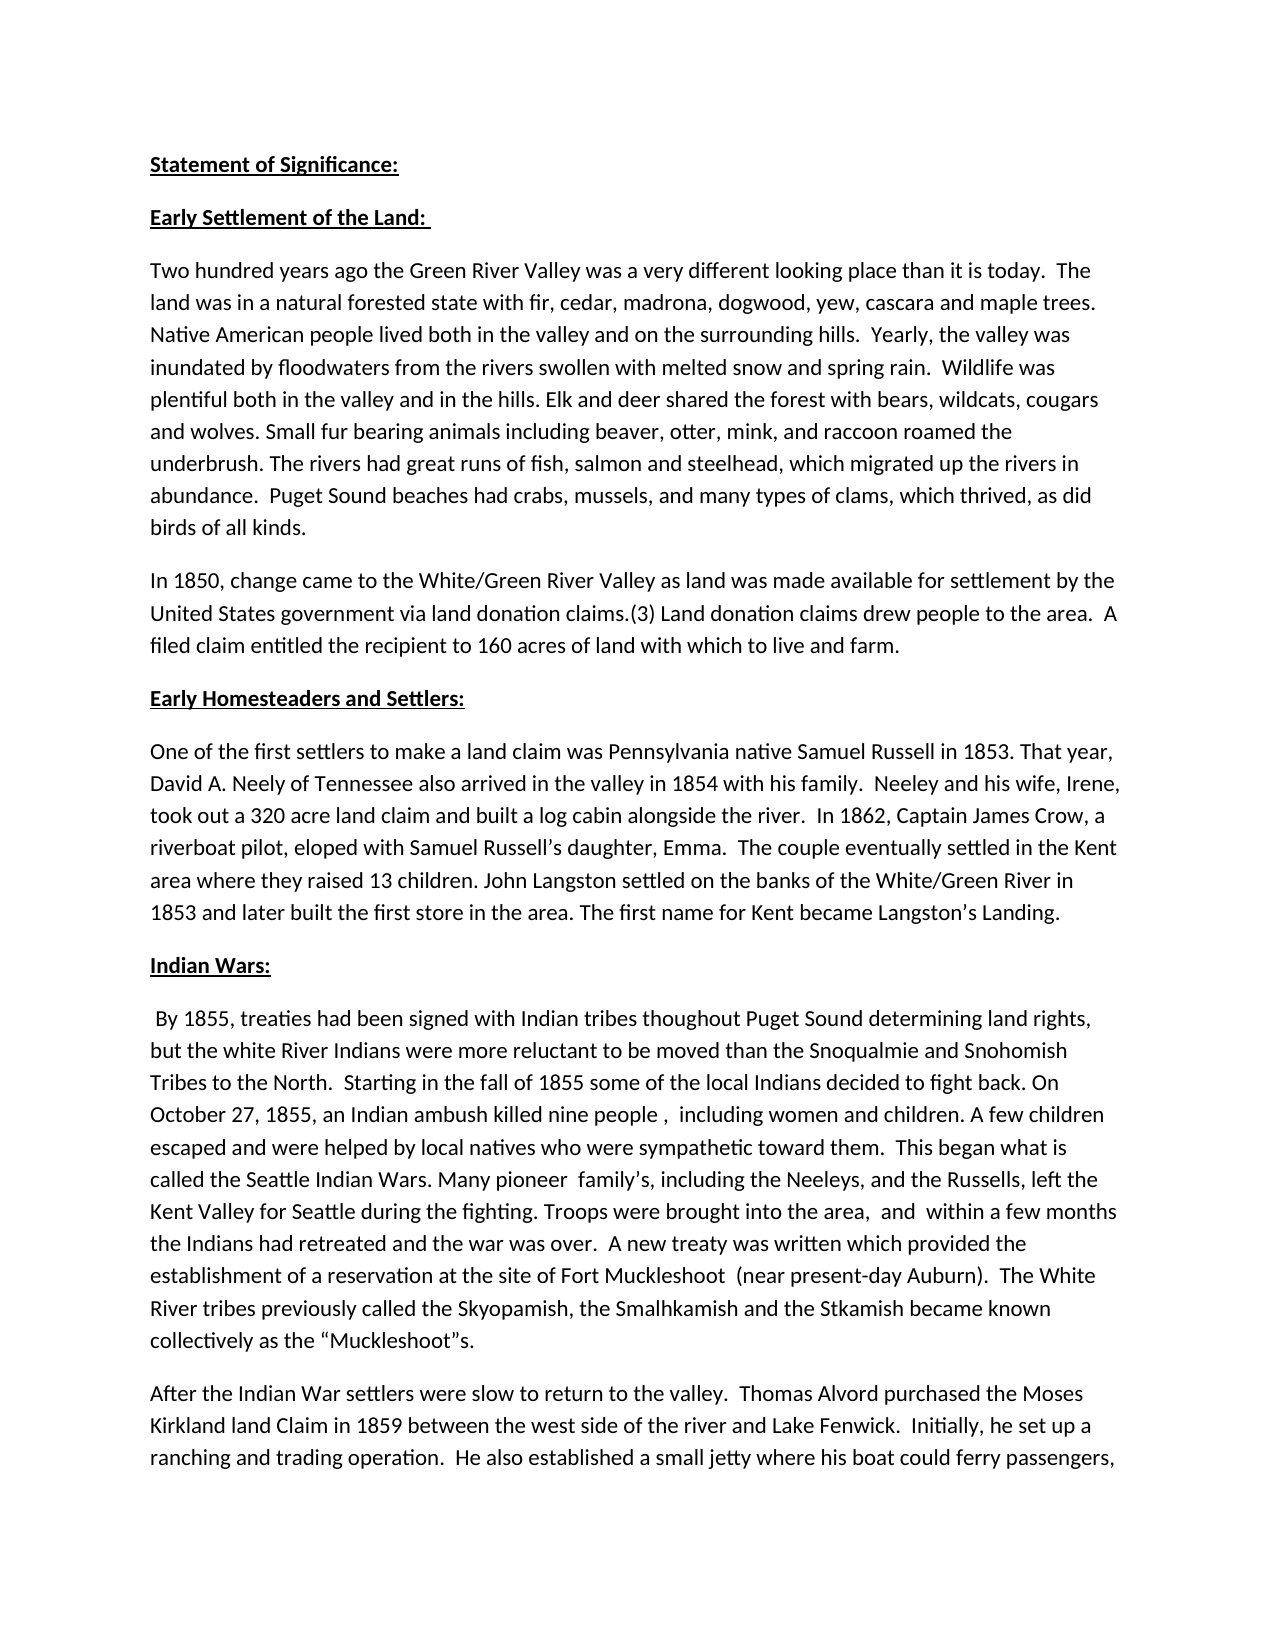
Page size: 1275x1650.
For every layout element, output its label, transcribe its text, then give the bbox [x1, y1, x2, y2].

text In 1850, change came to the White/Green River Valley as land was made available for settlement by the United States government via land donation claims.(3) Land donation claims drew people to the area. A filed claim entitled the recipient to 160 acres of land with which to live and farm. [150, 567, 1125, 659]
text By 1855, treaties had been signed with Indian tribes thoughout Puget Sound determining land rights, but the white River Indians were more reluctant to be moved than the Snoqualmie and Snohomish Tribes to the North. Starting in the fall of 1855 some of the local Indians decided to fight back. On October 27, 1855, an Indian ambush killed nine people , including women and children. A few children escaped and were helped by local natives who were sympathetic toward them. This began what is called the Seattle Indian Wars. Many pioneer family’s, including the Neeleys, and the Russells, left the Kent Valley for Seattle during the fighting. Troops were brought into the area, and within a few months the Indians had retreated and the war was over. A new treaty was written which provided the establishment of a reservation at the site of Fort Muckleshoot (near present-day Auburn). The White River tribes previously called the Skyopamish, the Smalhkamish and the Stkamish became known collectively as the “Muckleshoot”s. [150, 1004, 1125, 1354]
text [150, 1379, 1125, 1471]
text Two hundred years ago the Green River Valley was a very different looking place than it is today. The land was in a natural forested state with fir, cedar, madrona, dogwood, yew, cascara and maple trees. Native American people lived both in the valley and on the surrounding hills. Yearly, the valley was inundated by floodwaters from the rivers swollen with melted snow and spring rain. Wildlife was plentiful both in the valley and in the hills. Elk and deer shared the forest with bears, wildcats, cougars and wolves. Small fur bearing animals including beaver, otter, mink, and raccoon roamed the underbrush. The rivers had great runs of fish, salmon and steelhead, which migrated up the rivers in abundance. Puget Sound beaches had crabs, mussels, and many types of clams, which thrived, as did birds of all kinds. [150, 256, 1125, 542]
text Indian Wars: [150, 951, 1125, 979]
text One of the first settlers to make a land claim was Pennsylvania native Samuel Russell in 1853. That year, David A. Neely of Tennessee also arrived in the valley in 1854 with his family. Neeley and his wife, Irene, took out a 320 acre land claim and built a log cabin alongside the river. In 1862, Captain James Crow, a riverboat pilot, eloped with Samuel Russell’s daughter, Emma. The couple eventually settled in the Kent area where they raised 13 children. John Langston settled on the banks of the White/Green River in 1853 and later built the first store in the area. The first name for Kent became Langston’s Landing. [150, 737, 1125, 926]
text Early Homesteaders and Settlers: [150, 684, 1125, 712]
text Statement of Significance: [150, 150, 1125, 178]
text Early Settlement of the Land: [150, 203, 1125, 231]
